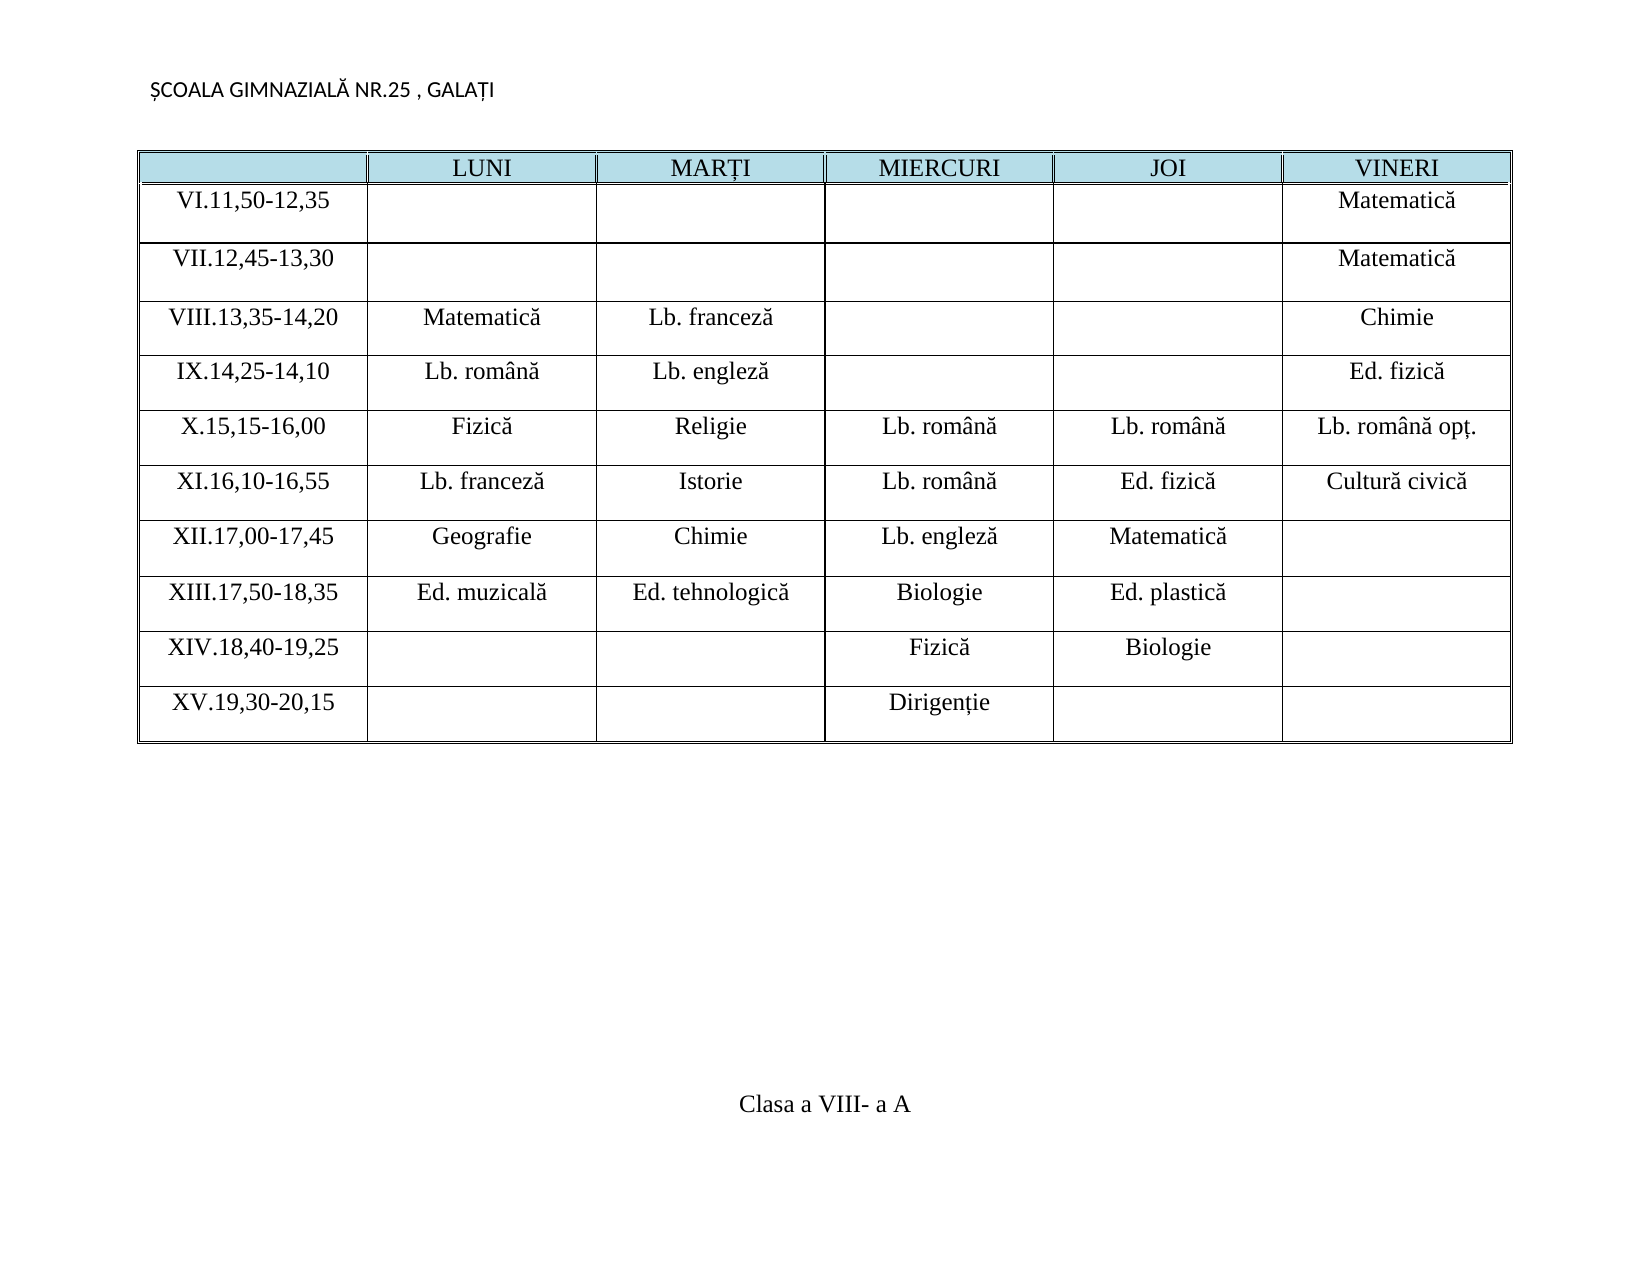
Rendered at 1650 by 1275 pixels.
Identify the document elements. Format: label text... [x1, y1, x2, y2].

table_cell Lb. română opț. [1283, 411, 1510, 465]
table_cell [1283, 687, 1510, 741]
table_cell Chimie [597, 521, 824, 576]
table_cell Lb. engleză [826, 521, 1053, 576]
table_header MARȚI [596, 151, 825, 182]
table_cell [1283, 521, 1510, 576]
table_cell XIII.17,50-18,35 [140, 577, 367, 631]
table_cell Ed. tehnologică [597, 577, 824, 631]
table_cell Lb. franceză [597, 302, 824, 355]
table_header MIERCURI [825, 151, 1054, 182]
table_cell Chimie [1283, 302, 1510, 355]
table_cell Ed. fizică [1283, 356, 1510, 410]
table_cell [1054, 244, 1282, 301]
table_header VINERI [1283, 153, 1510, 182]
table_cell VII.12,45-13,30 [140, 244, 367, 301]
table_cell [826, 356, 1053, 410]
table_cell Lb. română [826, 466, 1053, 520]
table_cell Ed. muzicală [368, 577, 596, 631]
table_cell XI.16,10-16,55 [140, 466, 367, 520]
table_cell Biologie [826, 577, 1053, 631]
table_header JOI [1054, 153, 1282, 182]
table_cell Geografie [368, 521, 596, 576]
table_cell IX.14,25-14,10 [140, 356, 367, 410]
table_cell [1283, 577, 1510, 631]
table_cell [1054, 356, 1282, 410]
table_cell [1054, 185, 1282, 242]
table_cell Matematică [1283, 244, 1510, 301]
table_cell [1283, 632, 1510, 686]
table_cell VIII.13,35-14,20 [140, 302, 367, 355]
table_cell [826, 244, 1053, 301]
table_cell [597, 185, 824, 242]
table_cell Religie [597, 411, 824, 465]
table_cell [597, 244, 824, 301]
table_cell Lb. română [368, 356, 596, 410]
table_cell XV.19,30-20,15 [140, 687, 367, 741]
table_cell [368, 244, 596, 301]
table_cell XII.17,00-17,45 [140, 521, 367, 576]
table_cell [1054, 302, 1282, 355]
table_cell Lb. engleză [597, 356, 824, 410]
table_cell Lb. română [1054, 411, 1282, 465]
table_cell VI.11,50-12,35 [140, 182, 367, 242]
table_cell [1054, 687, 1282, 741]
table_cell Fizică [826, 632, 1053, 686]
table_cell Dirigenție [826, 687, 1053, 741]
table_cell [826, 302, 1053, 355]
table_cell Matematică [1054, 521, 1282, 576]
table_header LUNI [368, 153, 596, 182]
table_cell [368, 632, 596, 686]
table_cell [597, 687, 824, 741]
table_header [140, 153, 367, 182]
table_cell Matematică [368, 302, 596, 355]
table_cell X.15,15-16,00 [140, 411, 367, 465]
table_cell Fizică [368, 411, 596, 465]
table_cell Ed. plastică [1054, 577, 1282, 631]
table_cell [368, 687, 596, 741]
table_cell [597, 632, 824, 686]
table_cell XIV.18,40-19,25 [140, 632, 367, 686]
table_cell Lb. franceză [368, 466, 596, 520]
table_cell Lb. română [826, 411, 1053, 465]
table_cell Biologie [1054, 632, 1282, 686]
table_cell Matematică [1283, 182, 1510, 242]
table_cell [826, 185, 1053, 242]
table_cell Cultură civică [1283, 466, 1510, 520]
table_cell Ed. fizică [1054, 466, 1282, 520]
table_cell Istorie [597, 466, 824, 520]
table_cell [368, 185, 596, 242]
text Clasa a VIII- a A [150, 1089, 1500, 1117]
